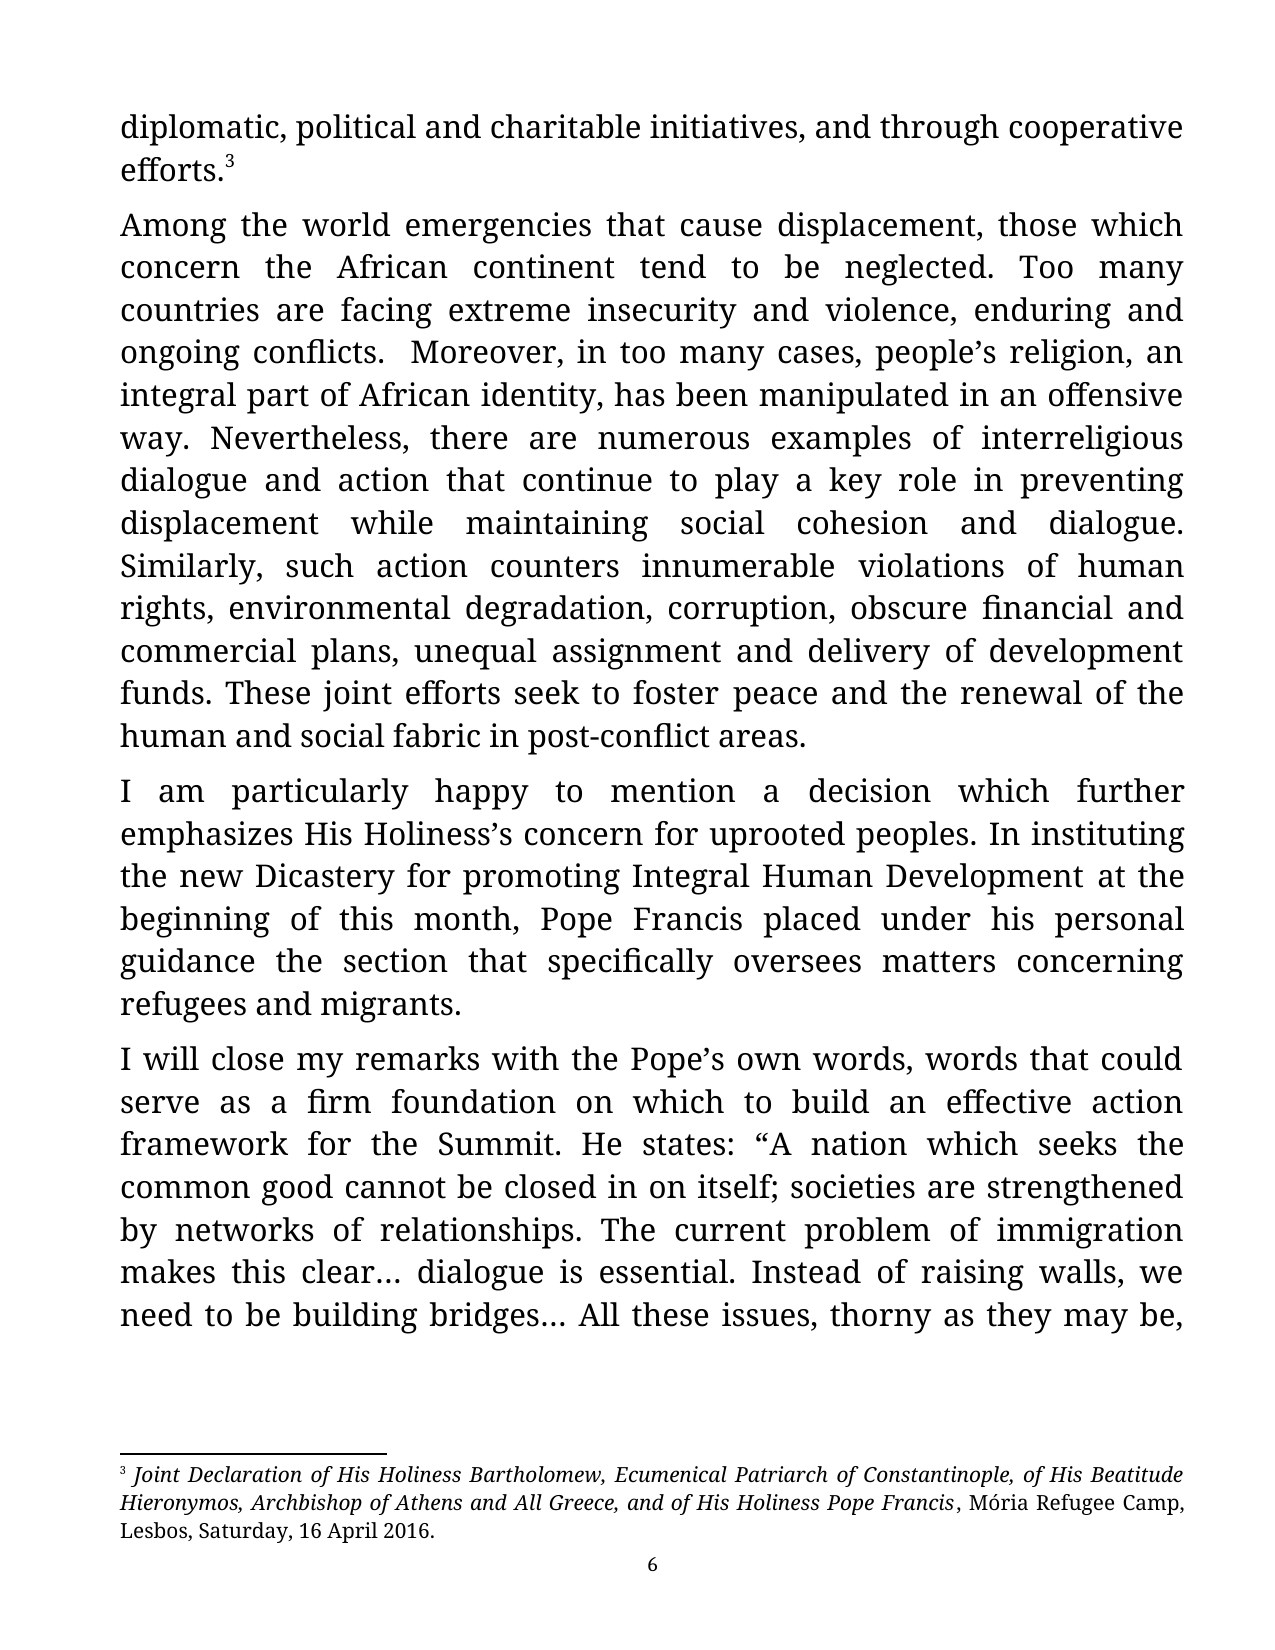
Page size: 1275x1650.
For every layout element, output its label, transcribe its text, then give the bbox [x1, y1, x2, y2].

text Among the world emergencies that cause displacement, those which concern the African continent tend to be neglected. Too many countries are facing extreme insecurity and violence, enduring and ongoing conflicts. Moreover, in too many cases, people’s religion, an integral part of African identity, has been manipulated in an offensive way. Nevertheless, there are numerous examples of interreligious dialogue and action that continue to play a key role in preventing displacement while maintaining social cohesion and dialogue. Similarly, such action counters innumerable violations of human rights, environmental degradation, corruption, obscure financial and commercial plans, unequal assignment and delivery of development funds. These joint efforts seek to foster peace and the renewal of the human and social fabric in post-conflict areas. [120, 203, 1185, 757]
text I am particularly happy to mention a decision which further emphasizes His Holiness’s concern for uprooted peoples. In instituting the new Dicastery for promoting Integral Human Development at the beginning of this month, Pope Francis placed under his personal guidance the section that specifically oversees matters concerning refugees and migrants. [120, 769, 1185, 1025]
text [120, 105, 1185, 190]
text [120, 1037, 1185, 1335]
